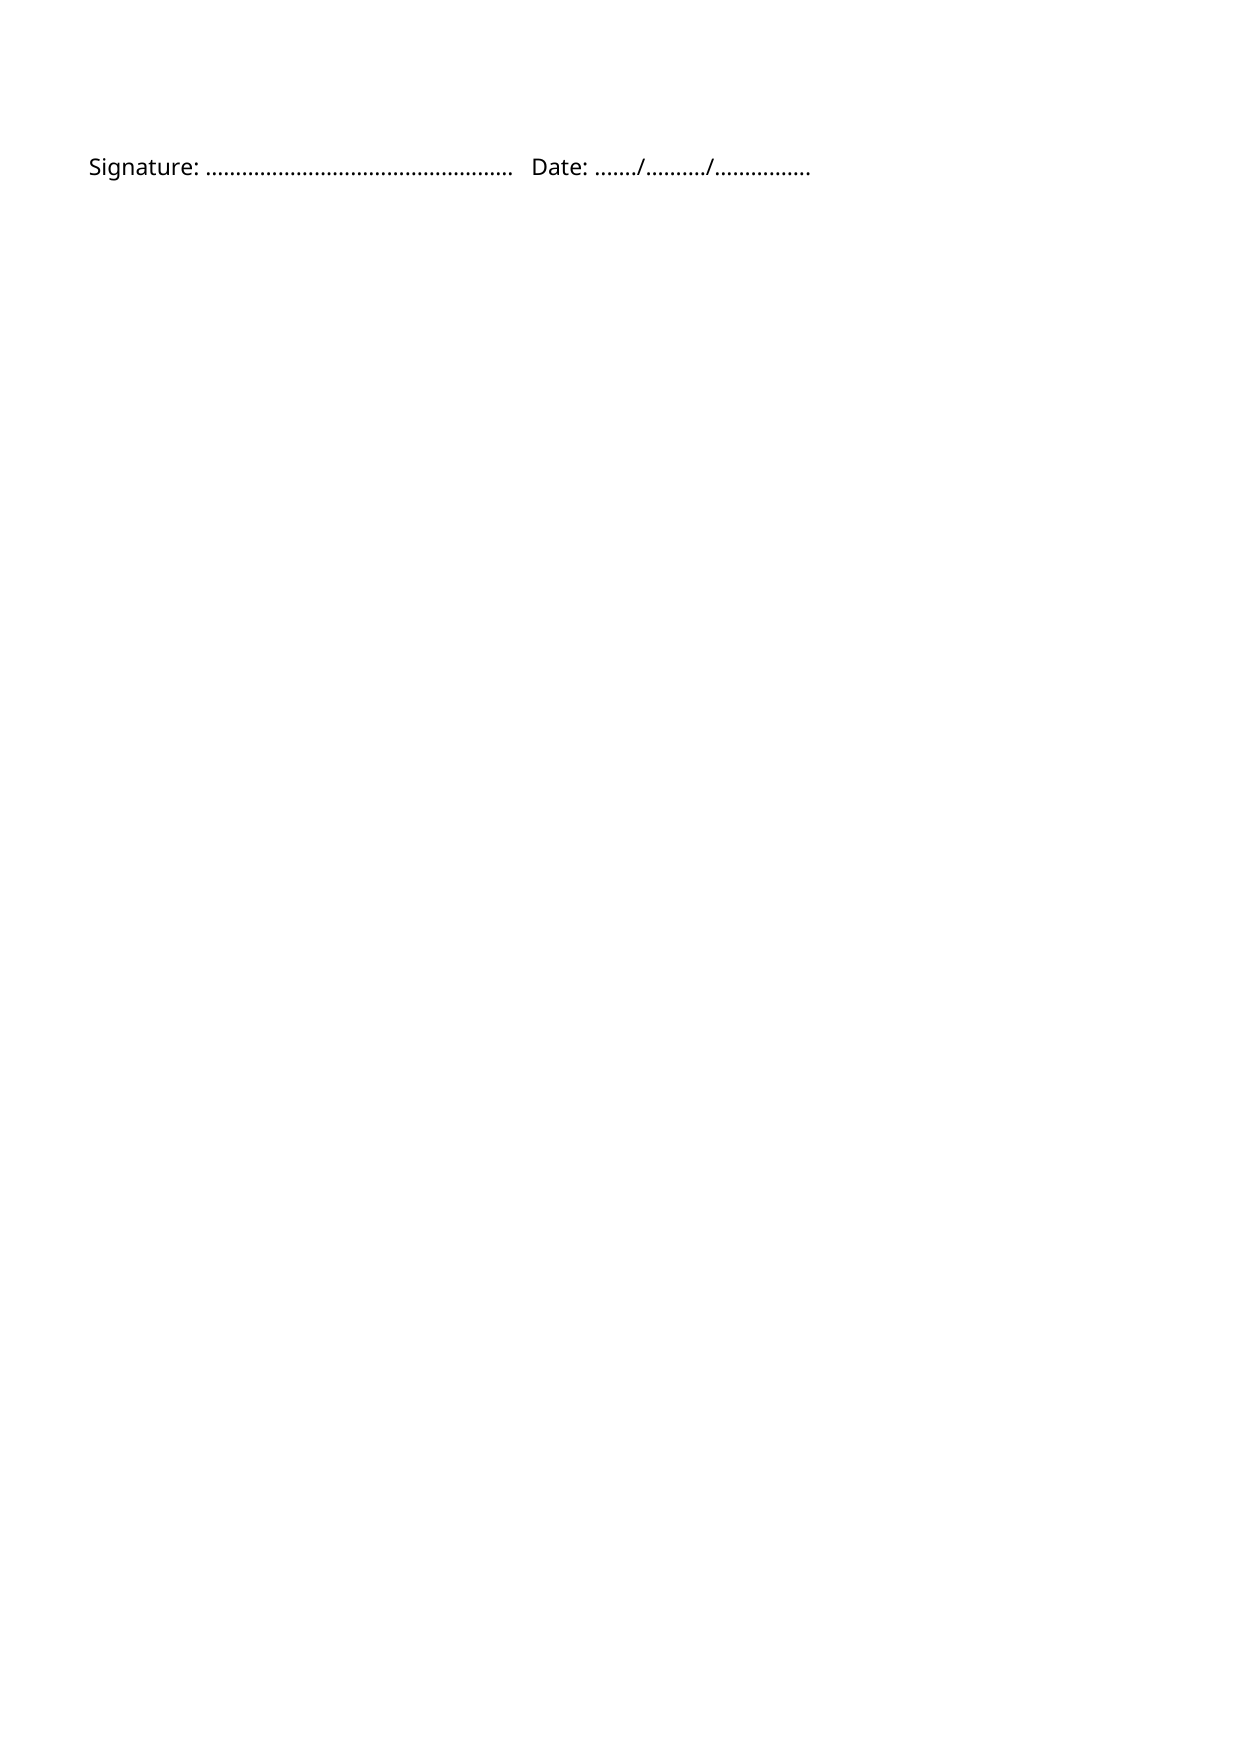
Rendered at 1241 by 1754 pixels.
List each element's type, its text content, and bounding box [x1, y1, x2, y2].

text Signature: …………………………………………… Date: ..…../………./……………. [89, 151, 1152, 182]
